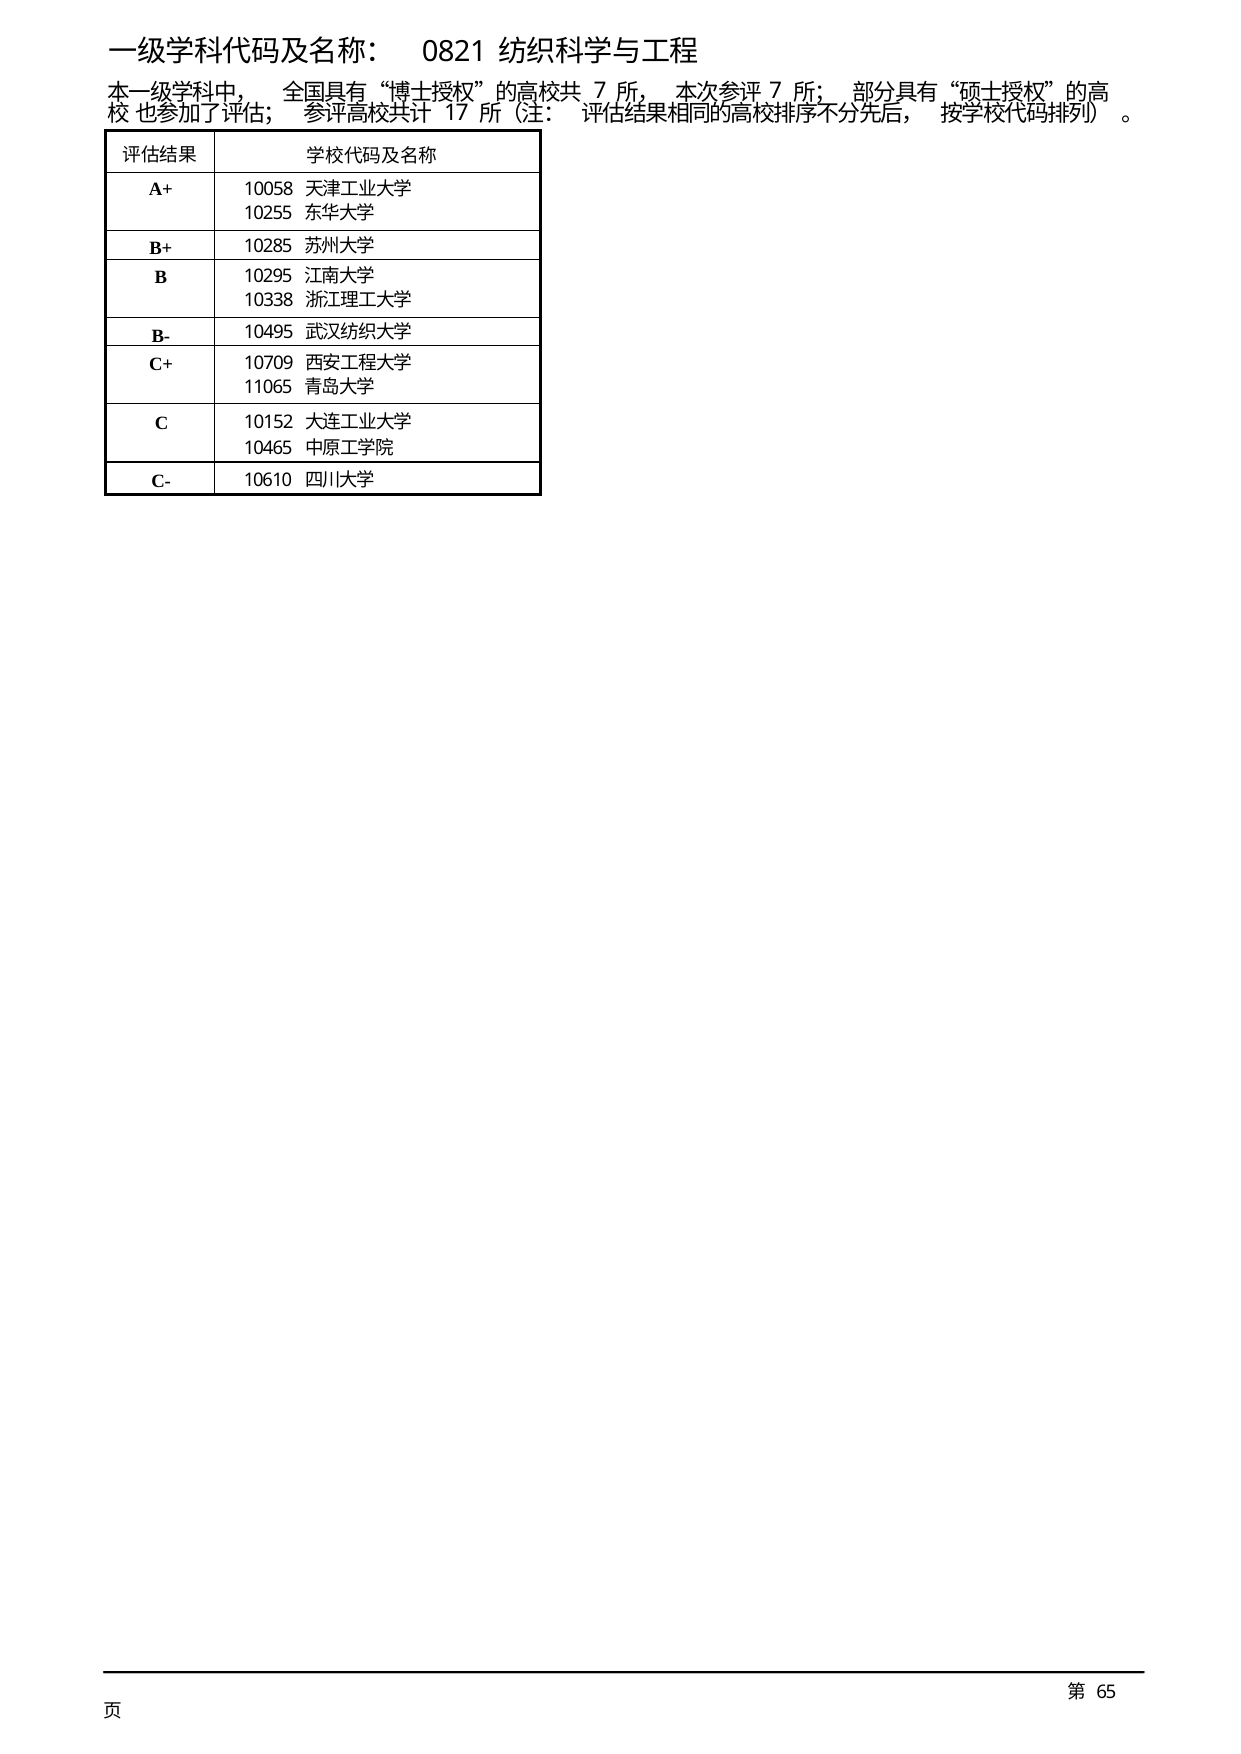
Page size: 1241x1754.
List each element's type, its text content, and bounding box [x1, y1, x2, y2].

table_cell B- [107, 318, 214, 345]
table_cell A+ [107, 173, 214, 230]
table_cell 10295 江南大学 10338 浙江理工大学 [215, 260, 539, 317]
table_cell 10152 大连工业大学 10465 中原工学院 [215, 404, 539, 461]
table_cell C- [107, 463, 214, 493]
text 本一级学科中， 全国具有“博士授权”的高校共 7 所， 本次参评 7 所； 部分具有“硕士授权”的高校 也参加了评估； 参评高校共计 17 所（注： 评估结果相同的高校排序不分先后， 按学校代码排列） 。 [107, 81, 1131, 128]
table_cell 10058 天津工业大学 10255 东华大学 [215, 173, 539, 230]
table_cell B+ [107, 231, 214, 259]
table_cell 10285 苏州大学 [215, 231, 539, 259]
table_cell 10709 西安工程大学 11065 青岛大学 [215, 346, 539, 403]
table_cell 10495 武汉纺织大学 [215, 318, 539, 345]
table_cell C+ [107, 346, 214, 403]
table_cell 10610 四川大学 [215, 463, 539, 493]
table_cell B [107, 260, 214, 317]
table_header 学校代码及名称 [215, 132, 539, 172]
text 一级学科代码及名称： 0821 纺织科学与工程 [103, 36, 1145, 68]
table_cell C [107, 404, 214, 461]
table_header 评估结果 [107, 132, 214, 172]
